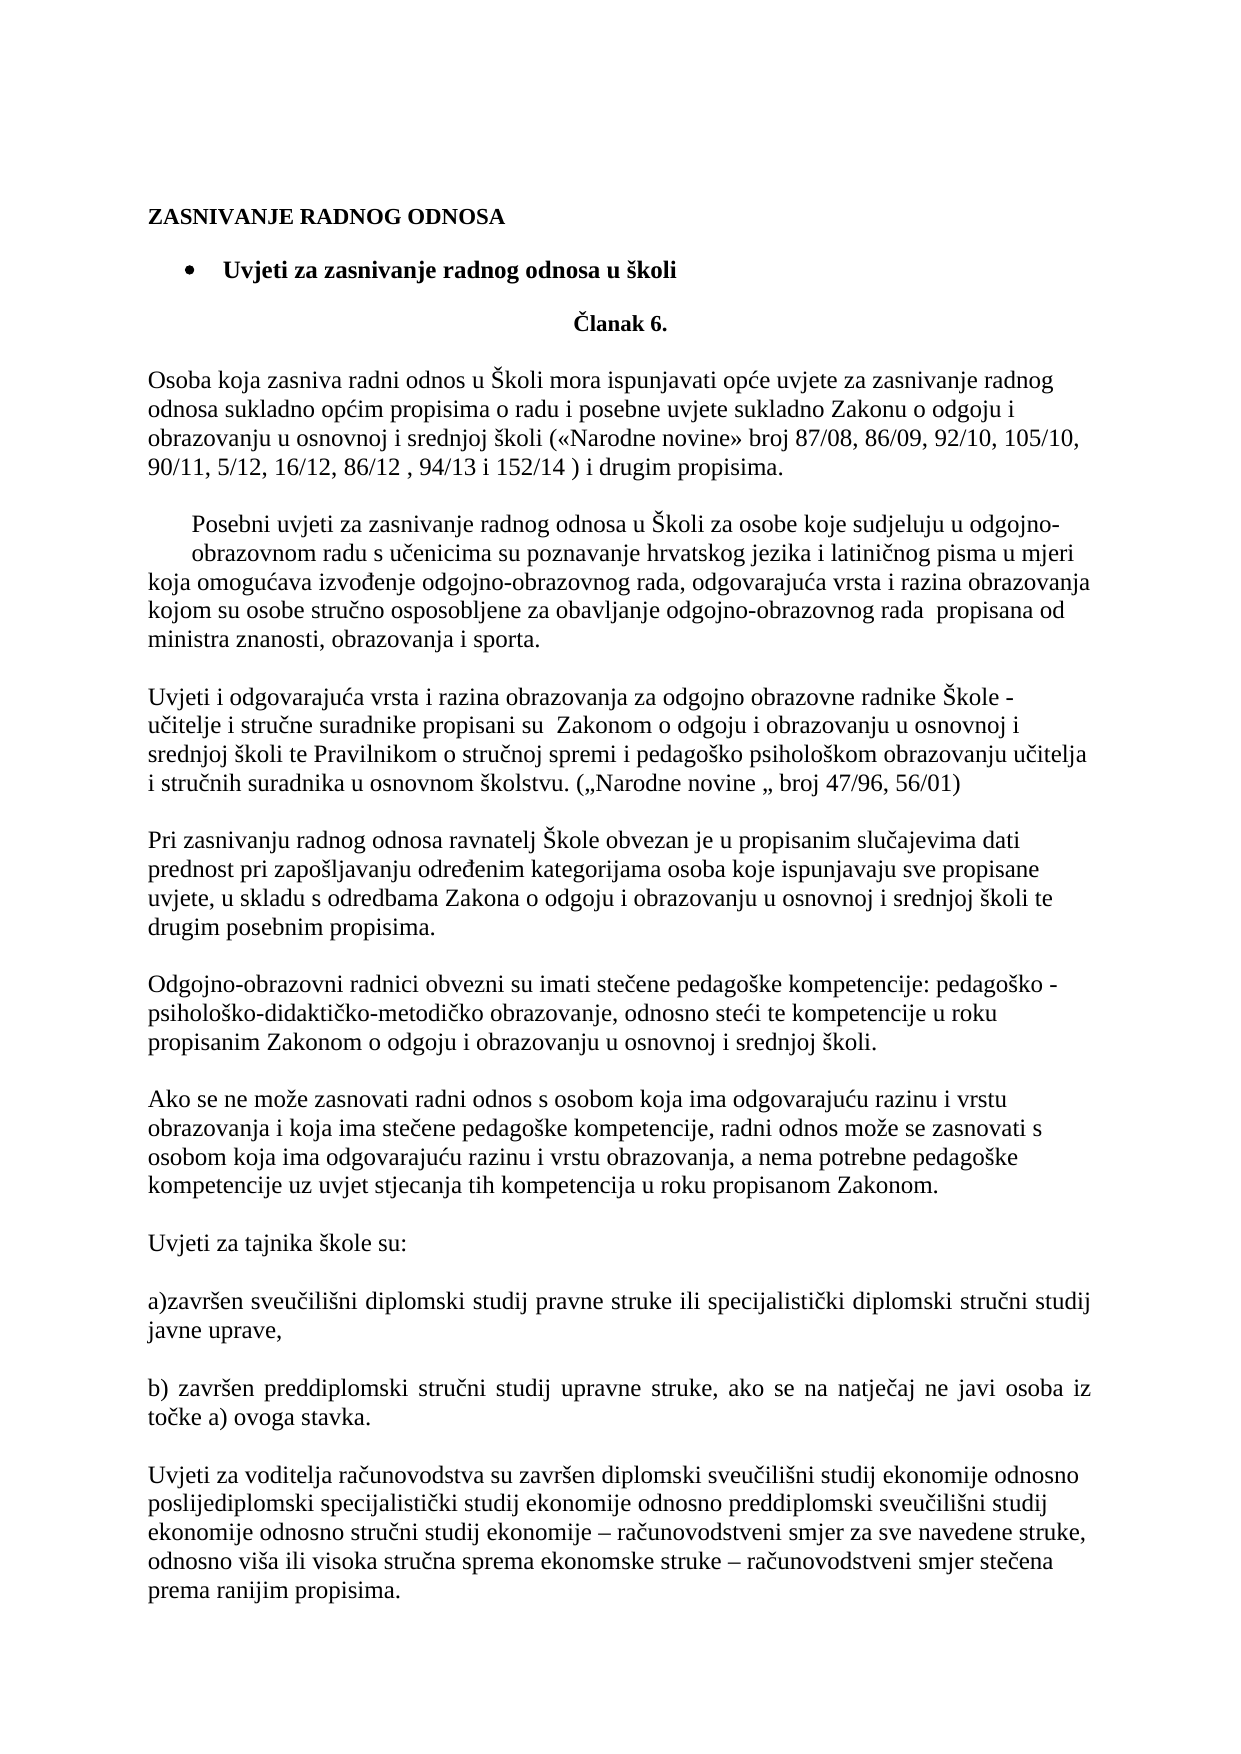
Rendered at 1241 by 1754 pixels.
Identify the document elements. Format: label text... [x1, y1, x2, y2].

subtitle ZASNIVANJE RADNOG ODNOSA [148, 203, 1093, 229]
text Osoba koja zasniva radni odnos u Školi mora ispunjavati opće uvjete za zasnivanje radnog odnosa sukladno općim propisima o radu i posebne uvjete sukladno Zakonu o odgoju i obrazovanju u osnovnoj i srednjoj školi («Narodne novine» broj 87/08, 86/09, 92/10, 105/10, 90/11, 5/12, 16/12, 86/12 , 94/13 i 152/14 ) i drugim propisima. [148, 366, 1093, 481]
text Posebni uvjeti za zasnivanje radnog odnosa u Školi za osobe koje sudjeluju u odgojno- [148, 509, 1093, 538]
text Članak 6. [148, 311, 1093, 337]
list Uvjeti za zasnivanje radnog odnosa u školi [185, 255, 1093, 284]
text Uvjeti i odgovarajuća vrsta i razina obrazovanja za odgojno obrazovne radnike Škole - učitelje i stručne suradnike propisani su Zakonom o odgoju i obrazovanju u osnovnoj i srednjoj školi te Pravilnikom o stručnoj spremi i pedagoško psihološkom obrazovanju učitelja i stručnih suradnika u osnovnom školstvu. („Narodne novine „ broj 47/96, 56/01) [148, 682, 1093, 797]
text Ako se ne može zasnovati radni odnos s osobom koja ima odgovarajuću razinu i vrstu obrazovanja i koja ima stečene pedagoške kompetencije, radni odnos može se zasnovati s osobom koja ima odgovarajuću razinu i vrstu obrazovanja, a nema potrebne pedagoške kompetencije uz uvjet stjecanja tih kompetencija u roku propisanom Zakonom. [148, 1084, 1093, 1199]
text a)završen sveučilišni diplomski studij pravne struke ili specijalistički diplomski stručni studij javne uprave, [148, 1286, 1093, 1344]
text Pri zasnivanju radnog odnosa ravnatelj Škole obvezan je u propisanim slučajevima dati prednost pri zapošljavanju određenim kategorijama osoba koje ispunjavaju sve propisane uvjete, u skladu s odredbama Zakona o odgoju i obrazovanju u osnovnoj i srednjoj školi te drugim posebnim propisima. [148, 826, 1093, 941]
text Uvjeti za voditelja računovodstva su završen diplomski sveučilišni studij ekonomije odnosno poslijediplomski specijalistički studij ekonomije odnosno preddiplomski sveučilišni studij ekonomije odnosno stručni studij ekonomije – računovodstveni smjer za sve navedene struke, odnosno viša ili visoka stručna sprema ekonomske struke – računovodstveni smjer stečena prema ranijim propisima. [148, 1460, 1093, 1603]
text b) završen preddiplomski stručni studij upravne struke, ako se na natječaj ne javi osoba iz točke a) ovoga stavka. [148, 1373, 1093, 1431]
text Uvjeti za tajnika škole su: [148, 1228, 1093, 1257]
text obrazovnom radu s učenicima su poznavanje hrvatskog jezika i latiničnog pisma u mjeri koja omogućava izvođenje odgojno-obrazovnog rada, odgovarajuća vrsta i razina obrazovanja kojom su osobe stručno osposobljene za obavljanje odgojno-obrazovnog rada propisana od ministra znanosti, obrazovanja i sporta. [148, 538, 1093, 653]
text Odgojno-obrazovni radnici obvezni su imati stečene pedagoške kompetencije: pedagoško -psihološko-didaktičko-metodičko obrazovanje, odnosno steći te kompetencije u roku propisanim Zakonom o odgoju i obrazovanju u osnovnoj i srednjoj školi. [148, 969, 1093, 1056]
